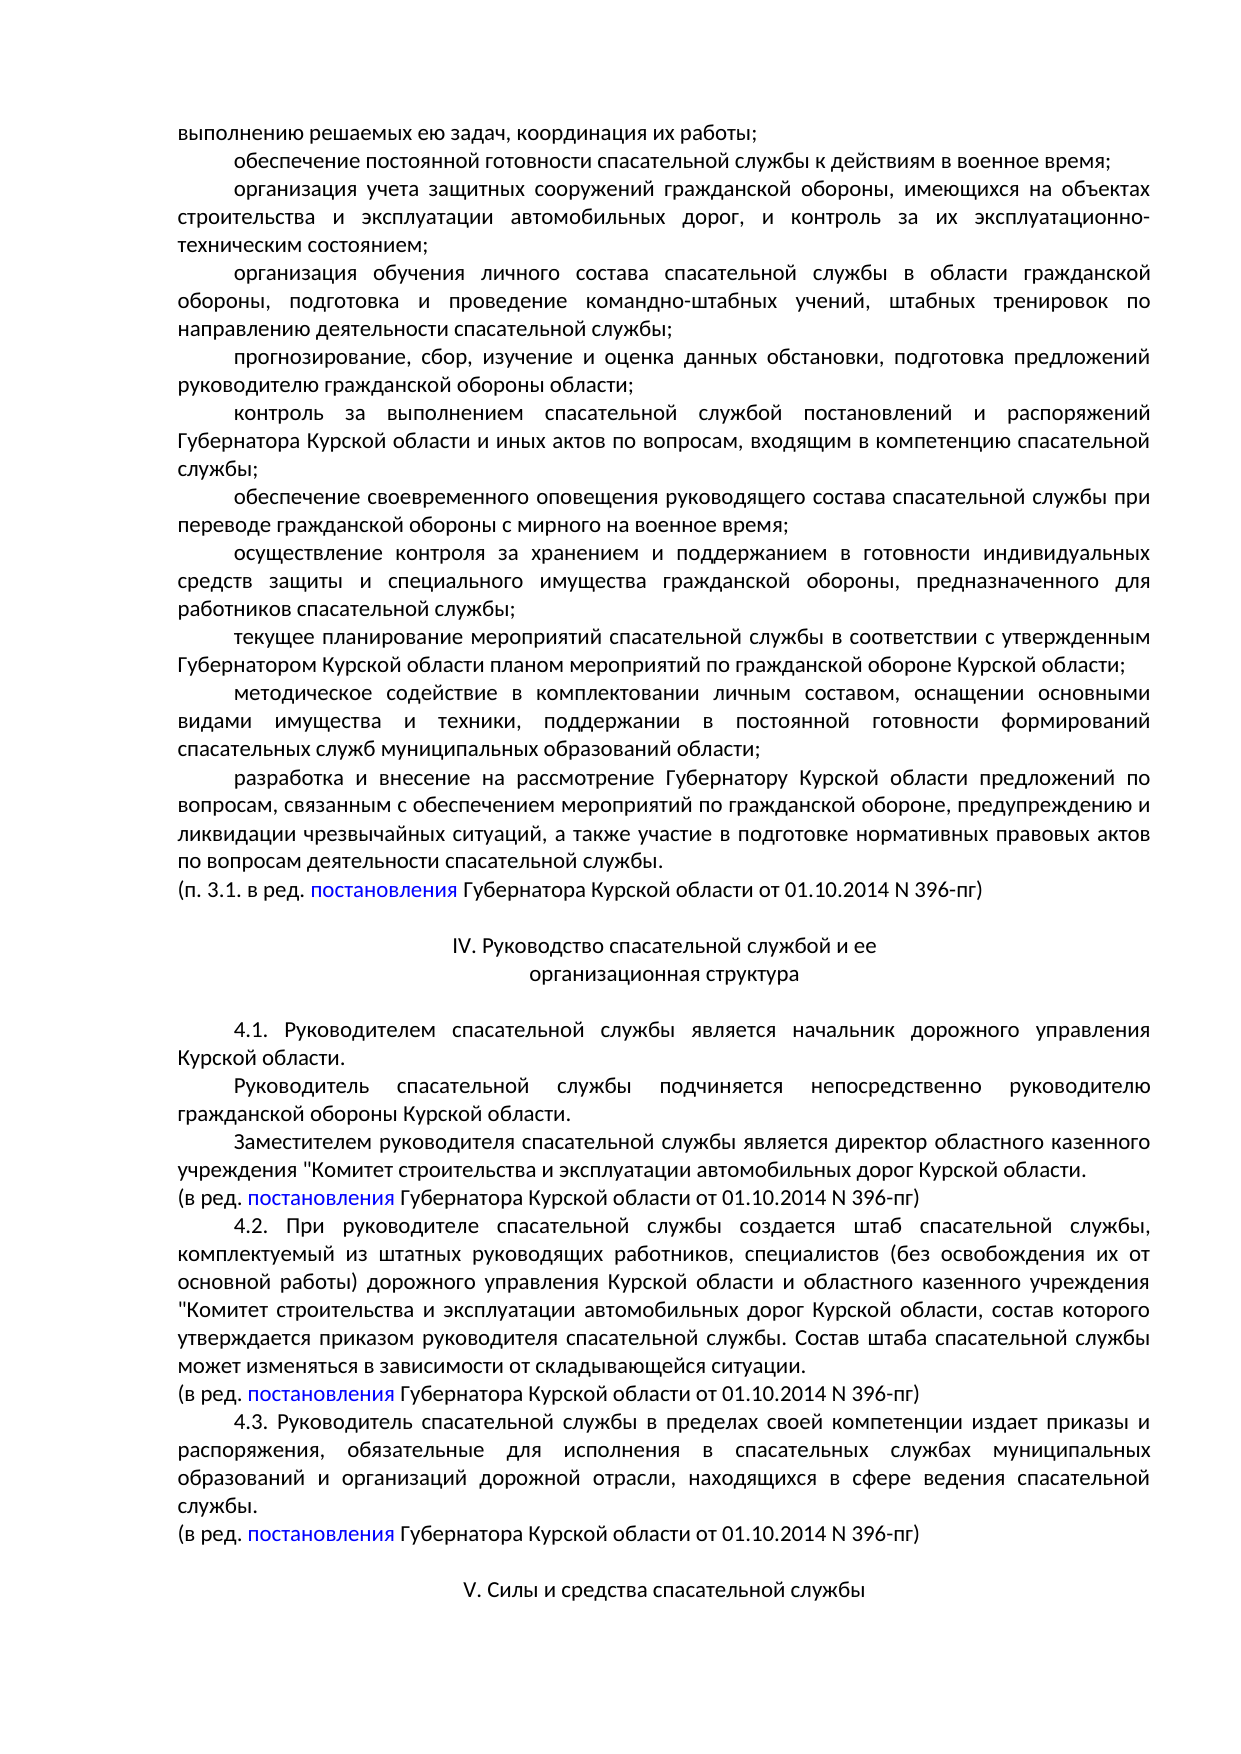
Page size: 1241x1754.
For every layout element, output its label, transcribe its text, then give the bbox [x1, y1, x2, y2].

text организация обучения личного состава спасательной службы в области гражданской обороны, подготовка и проведение командно-штабных учений, штабных тренировок по направлению деятельности спасательной службы; [177, 258, 1152, 342]
text текущее планирование мероприятий спасательной службы в соответствии с утвержденным Губернатором Курской области планом мероприятий по гражданской обороне Курской области; [177, 622, 1152, 678]
text организация учета защитных сооружений гражданской обороны, имеющихся на объектах строительства и эксплуатации автомобильных дорог, и контроль за их эксплуатационно-техническим состоянием; [177, 174, 1152, 258]
text обеспечение своевременного оповещения руководящего состава спасательной службы при переводе гражданской обороны с мирного на военное время; [177, 482, 1152, 538]
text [177, 118, 1152, 146]
text 4.2. При руководителе спасательной службы создается штаб спасательной службы, комплектуемый из штатных руководящих работников, специалистов (без освобождения их от основной работы) дорожного управления Курской области и областного казенного учреждения "Комитет строительства и эксплуатации автомобильных дорог Курской области, состав которого утверждается приказом руководителя спасательной службы. Состав штаба спасательной службы может изменяться в зависимости от складывающейся ситуации. [177, 1211, 1152, 1379]
text 4.3. Руководитель спасательной службы в пределах своей компетенции издает приказы и распоряжения, обязательные для исполнения в спасательных службах муниципальных образований и организаций дорожной отрасли, находящихся в сфере ведения спасательной службы. [177, 1407, 1152, 1519]
text (в ред. постановления Губернатора Курской области от 01.10.2014 N 396-пг) [177, 1379, 1152, 1407]
text осуществление контроля за хранением и поддержанием в готовности индивидуальных средств защиты и специального имущества гражданской обороны, предназначенного для работников спасательной службы; [177, 538, 1152, 622]
text (в ред. постановления Губернатора Курской области от 01.10.2014 N 396-пг) [177, 1183, 1152, 1211]
text Заместителем руководителя спасательной службы является директор областного казенного учреждения "Комитет строительства и эксплуатации автомобильных дорог Курской области. [177, 1127, 1152, 1183]
text IV. Руководство спасательной службой и ее [177, 931, 1152, 959]
text 4.1. Руководителем спасательной службы является начальник дорожного управления Курской области. [177, 1015, 1152, 1071]
text (п. 3.1. в ред. постановления Губернатора Курской области от 01.10.2014 N 396-пг) [177, 875, 1152, 903]
text прогнозирование, сбор, изучение и оценка данных обстановки, подготовка предложений руководителю гражданской обороны области; [177, 342, 1152, 398]
text организационная структура [177, 959, 1152, 987]
text обеспечение постоянной готовности спасательной службы к действиям в военное время; [177, 146, 1152, 174]
text Руководитель спасательной службы подчиняется непосредственно руководителю гражданской обороны Курской области. [177, 1071, 1152, 1127]
text V. Силы и средства спасательной службы [177, 1575, 1152, 1603]
text разработка и внесение на рассмотрение Губернатору Курской области предложений по вопросам, связанным с обеспечением мероприятий по гражданской обороне, предупреждению и ликвидации чрезвычайных ситуаций, а также участие в подготовке нормативных правовых актов по вопросам деятельности спасательной службы. [177, 763, 1152, 875]
text контроль за выполнением спасательной службой постановлений и распоряжений Губернатора Курской области и иных актов по вопросам, входящим в компетенцию спасательной службы; [177, 398, 1152, 482]
text (в ред. постановления Губернатора Курской области от 01.10.2014 N 396-пг) [177, 1519, 1152, 1547]
text методическое содействие в комплектовании личным составом, оснащении основными видами имущества и техники, поддержании в постоянной готовности формирований спасательных служб муниципальных образований области; [177, 678, 1152, 763]
